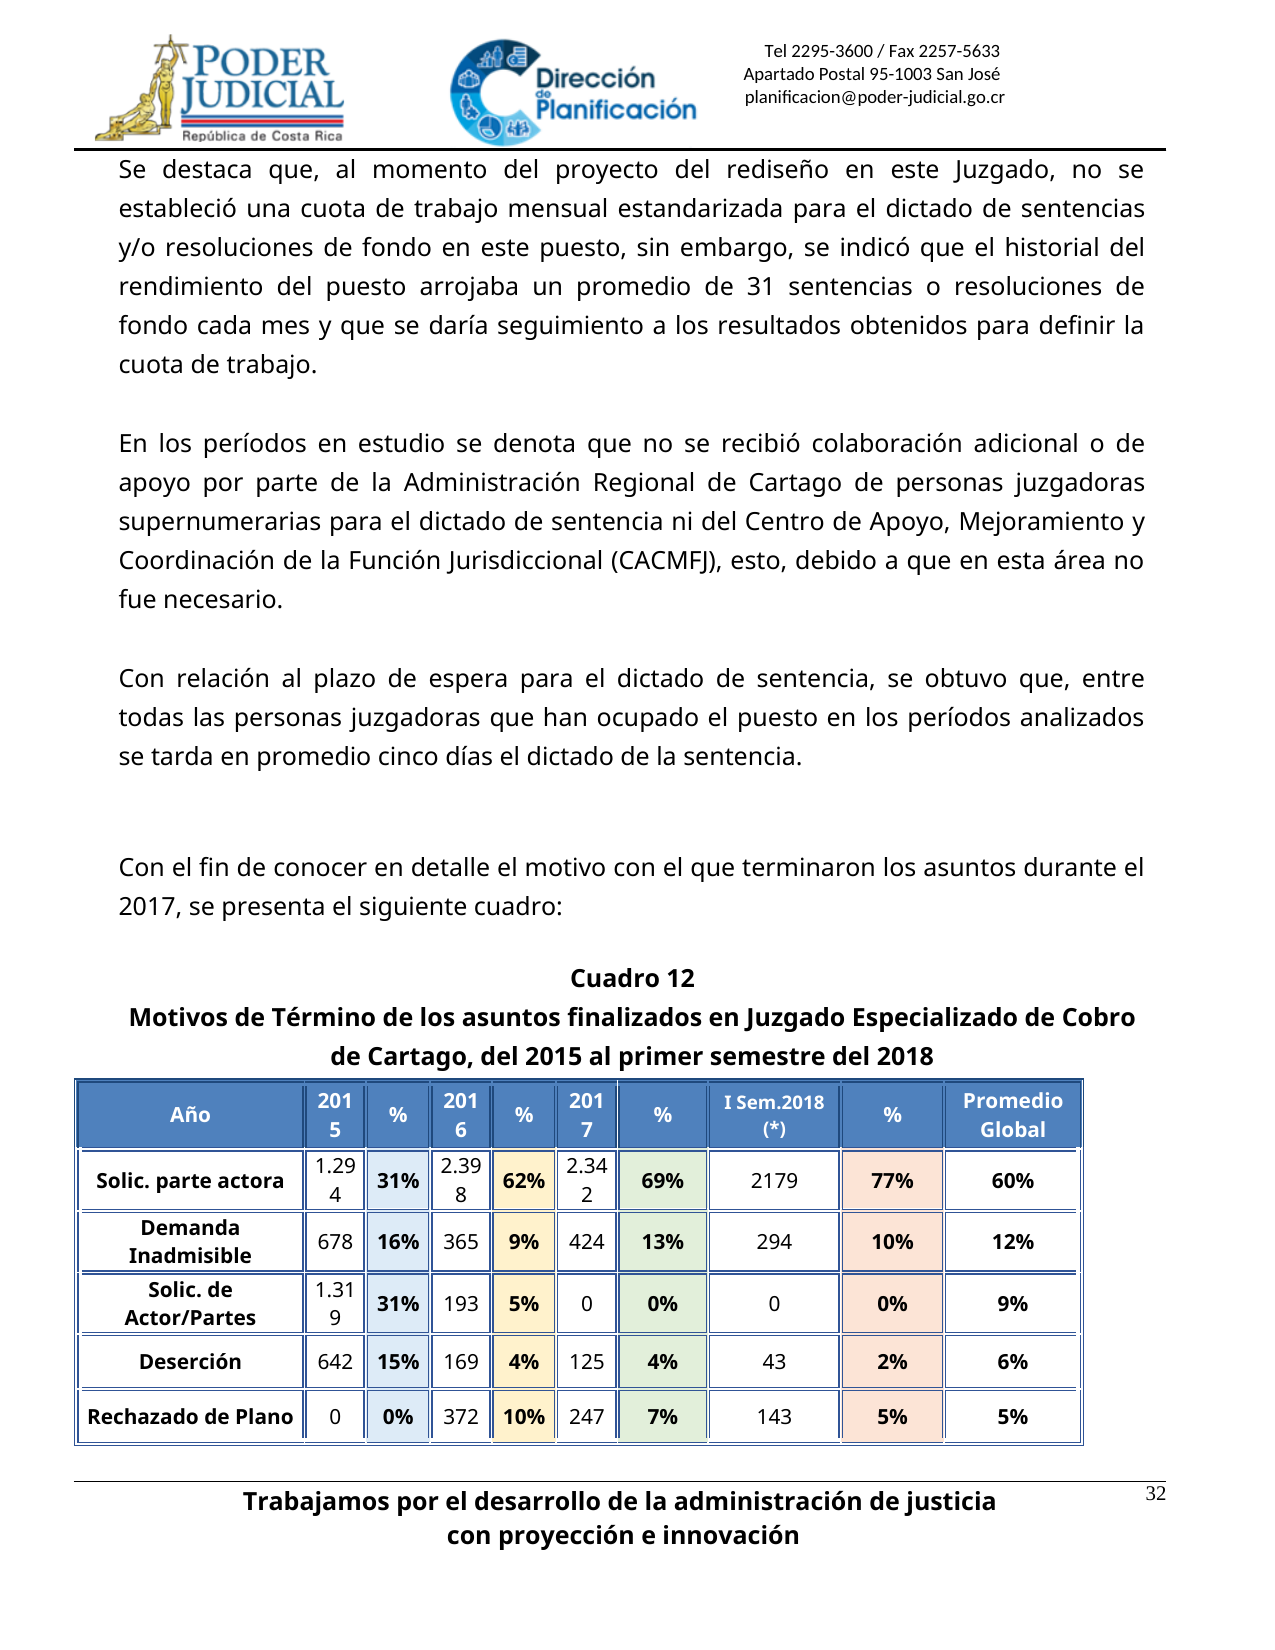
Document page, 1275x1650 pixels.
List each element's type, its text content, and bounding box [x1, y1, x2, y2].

table_cell Demanda Inadmisible [76, 1209, 304, 1270]
table_cell 43 [710, 1336, 838, 1387]
table_cell 77% [843, 1152, 942, 1208]
table_cell 10% [843, 1213, 942, 1270]
table_cell 294 [710, 1213, 838, 1270]
table_cell 5% [494, 1275, 554, 1332]
table_cell Solic. parte actora [76, 1147, 304, 1208]
table_cell 678 [307, 1213, 363, 1270]
table_cell 60% [944, 1147, 1082, 1208]
table_cell 0 [304, 1387, 366, 1442]
table_cell 9% [944, 1270, 1082, 1332]
table_cell 0% [620, 1275, 706, 1332]
table_cell 62% [494, 1152, 554, 1208]
table_cell 372 [430, 1387, 492, 1442]
table_cell 10% [492, 1387, 556, 1442]
table_cell 169 [433, 1336, 489, 1387]
table_header I Sem.2018 (*) [708, 1080, 841, 1147]
table_cell 193 [433, 1275, 489, 1332]
table_cell 2179 [710, 1152, 838, 1208]
table_cell 13% [620, 1213, 706, 1270]
table_cell 247 [556, 1391, 617, 1442]
table_header % [366, 1080, 430, 1147]
table_header 2016 [430, 1080, 492, 1147]
table_cell 12% [944, 1209, 1082, 1270]
table_header 2017 [556, 1082, 617, 1147]
table_header % [841, 1080, 944, 1147]
table_cell 0% [843, 1275, 942, 1332]
table_header 2015 [304, 1080, 366, 1147]
table_cell 9% [494, 1213, 554, 1270]
table_cell 2% [843, 1336, 942, 1387]
table_cell 15% [368, 1336, 428, 1387]
text Se destaca que, al momento del proyecto del rediseño en este Juzgado, no se estableció una cuota de trabajo mensual estandarizada para el dictado de sentencias y/o resoluciones de fondo en este puesto, sin embargo, se indicó que el historial del rendimiento del puesto arrojaba un promedio de 31 sentencias o resoluciones de fondo cada mes y que se daría seguimiento a los resultados obtenidos para definir la cuota de trabajo. [118, 151, 1146, 381]
table_cell 31% [368, 1152, 428, 1208]
table_cell 0% [366, 1387, 430, 1442]
table_header % [618, 1080, 708, 1147]
table_cell 1.319 [307, 1275, 363, 1332]
table_cell 125 [558, 1336, 615, 1387]
table_header Promedio Global [944, 1082, 1080, 1147]
table_cell Rechazado de Plano [76, 1387, 304, 1442]
table_header Año [79, 1083, 304, 1147]
text Con relación al plazo de espera para el dictado de sentencia, se obtuvo que, entre todas las personas juzgadoras que han ocupado el puesto en los períodos analizados se tarda en promedio cinco días el dictado de la sentencia. [118, 660, 1146, 773]
table_cell 143 [708, 1387, 841, 1442]
table_cell 4% [494, 1336, 554, 1387]
table_cell 7% [618, 1387, 708, 1442]
table_cell Deserción [76, 1332, 304, 1387]
table_cell 0 [710, 1275, 838, 1332]
table_cell 2.398 [433, 1152, 489, 1208]
table_cell 31% [368, 1275, 428, 1332]
table_cell 0 [558, 1275, 615, 1332]
table_cell 365 [433, 1213, 489, 1270]
picture [94, 31, 345, 142]
text Motivos de Término de los asuntos finalizados en Juzgado Especializado de Cobro de Cartago, del 2015 al primer semestre del 2018 [118, 1000, 1146, 1073]
table_cell Solic. de Actor/Partes [76, 1270, 304, 1332]
table_cell 16% [368, 1213, 428, 1270]
table_header % [492, 1080, 556, 1147]
table_cell 6% [944, 1332, 1082, 1387]
text En los períodos en estudio se denota que no se recibió colaboración adicional o de apoyo por parte de la Administración Regional de Cartago de personas juzgadoras supernumerarias para el dictado de sentencia ni del Centro de Apoyo, Mejoramiento y Coordinación de la Función Jurisdiccional (CACMFJ), esto, debido a que en esta área no fue necesario. [118, 425, 1146, 616]
text Cuadro 12 [118, 961, 1146, 995]
table_cell 4% [620, 1336, 706, 1387]
table_cell 1.294 [307, 1152, 363, 1208]
table_cell 424 [558, 1213, 615, 1270]
table_cell 2.342 [558, 1152, 615, 1208]
text Con el fin de conocer en detalle el motivo con el que terminaron los asuntos durante el 2017, se presenta el siguiente cuadro: [118, 850, 1146, 923]
table_cell 69% [620, 1152, 706, 1208]
table_cell 5% [944, 1387, 1082, 1442]
picture [445, 31, 700, 148]
table_cell 5% [841, 1387, 944, 1442]
table_cell 642 [307, 1336, 363, 1387]
